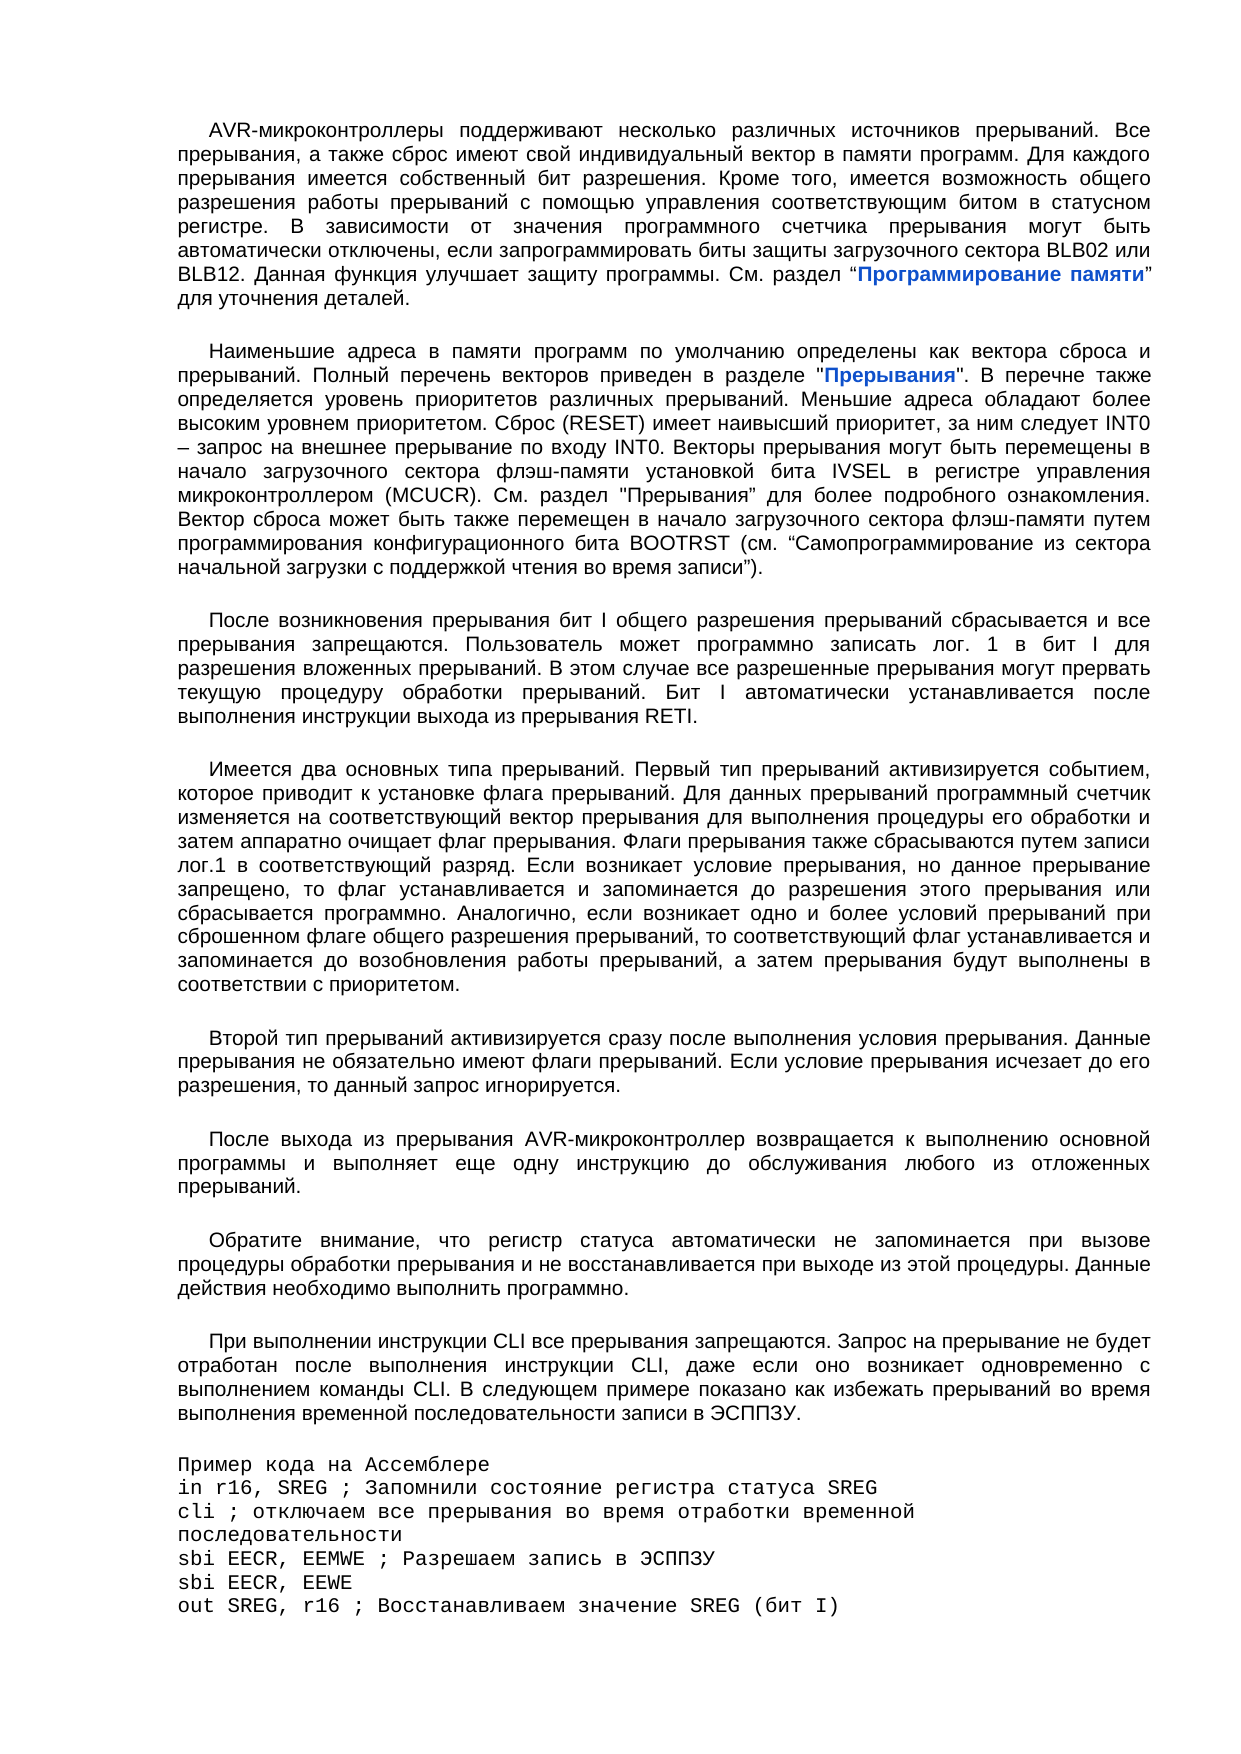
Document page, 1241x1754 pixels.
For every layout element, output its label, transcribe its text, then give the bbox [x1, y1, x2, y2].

text После выхода из прерывания AVR-микроконтроллер возвращается к выполнению основной программы и выполняет еще одну инструкцию до обслуживания любого из отложенных прерываний. [177, 1126, 1152, 1198]
text При выполнении инструкции CLI все прерывания запрещаются. Запрос на прерывание не будет отработан после выполнения инструкции CLI, даже если оно возникает одновременно с выполнением команды CLI. В следующем примере показано как избежать прерываний во время выполнения временной последовательности записи в ЭСППЗУ. [177, 1328, 1152, 1424]
text in r16, SREG ; Запомнили состояние регистра статуса SREG [177, 1477, 1152, 1501]
text Обратите внимание, что регистр статуса автоматически не запоминается при вызове процедуры обработки прерывания и не восстанавливается при выходе из этой процедуры. Данные действия необходимо выполнить программно. [177, 1227, 1152, 1299]
text out SREG, r16 ; Восстанавливаем значение SREG (бит I) [177, 1595, 1152, 1619]
text После возникновения прерывания бит I общего разрешения прерываний сбрасывается и все прерывания запрещаются. Пользователь может программно записать лог. 1 в бит I для разрешения вложенных прерываний. В этом случае все разрешенные прерывания могут прервать текущую процедуру обработки прерываний. Бит I автоматически устанавливается после выполнения инструкции выхода из прерывания RETI. [177, 608, 1152, 727]
text Второй тип прерываний активизируется сразу после выполнения условия прерывания. Данные прерывания не обязательно имеют флаги прерываний. Если условие прерывания исчезает до его разрешения, то данный запрос игнорируется. [177, 1025, 1152, 1097]
text Наименьшие адреса в памяти программ по умолчанию определены как вектора сброса и прерываний. Полный перечень векторов приведен в разделе "Прерывания". В перечне также определяется уровень приоритетов различных прерываний. Меньшие адреса обладают более высоким уровнем приоритетом. Сброс (RESET) имеет наивысший приоритет, за ним следует INT0 – запрос на внешнее прерывание по входу INT0. Векторы прерывания могут быть перемещены в начало загрузочного сектора флэш-памяти установкой бита IVSEL в регистре управления микроконтроллером (MCUCR). См. раздел "Прерывания” для более подробного ознакомления. Вектор сброса может быть также перемещен в начало загрузочного сектора флэш-памяти путем программирования конфигурационного бита BOOTRST (см. “Самопрограммирование из сектора начальной загрузки с поддержкой чтения во время записи”). [177, 339, 1152, 578]
text sbi EECR, EEMWE ; Разрешаем запись в ЭСППЗУ [177, 1548, 1152, 1572]
text Имеется два основных типа прерываний. Первый тип прерываний активизируется событием, которое приводит к установке флага прерываний. Для данных прерываний программный счетчик изменяется на соответствующий вектор прерывания для выполнения процедуры его обработки и затем аппаратно очищает флаг прерывания. Флаги прерывания также сбрасываются путем записи лог.1 в соответствующий разряд. Если возникает условие прерывания, но данное прерывание запрещено, то флаг устанавливается и запоминается до разрешения этого прерывания или сбрасывается программно. Аналогично, если возникает одно и более условий прерываний при сброшенном флаге общего разрешения прерываний, то соответствующий флаг устанавливается и запоминается до возобновления работы прерываний, а затем прерывания будут выполнены в соответствии с приоритетом. [177, 757, 1152, 996]
text Пример кода на Ассемблере [177, 1453, 1152, 1477]
text sbi EECR, EEWE [177, 1572, 1152, 1595]
text cli ; отключаем все прерывания во время отработки временной последовательности [177, 1501, 1152, 1548]
text AVR-микроконтроллеры поддерживают несколько различных источников прерываний. Все прерывания, а также сброс имеют свой индивидуальный вектор в памяти программ. Для каждого прерывания имеется собственный бит разрешения. Кроме того, имеется возможность общего разрешения работы прерываний с помощью управления соответствующим битом в статусном регистре. В зависимости от значения программного счетчика прерывания могут быть автоматически отключены, если запрограммировать биты защиты загрузочного сектора BLB02 или BLB12. Данная функция улучшает защиту программы. См. раздел “Программирование памяти” для уточнения деталей. [177, 118, 1152, 310]
